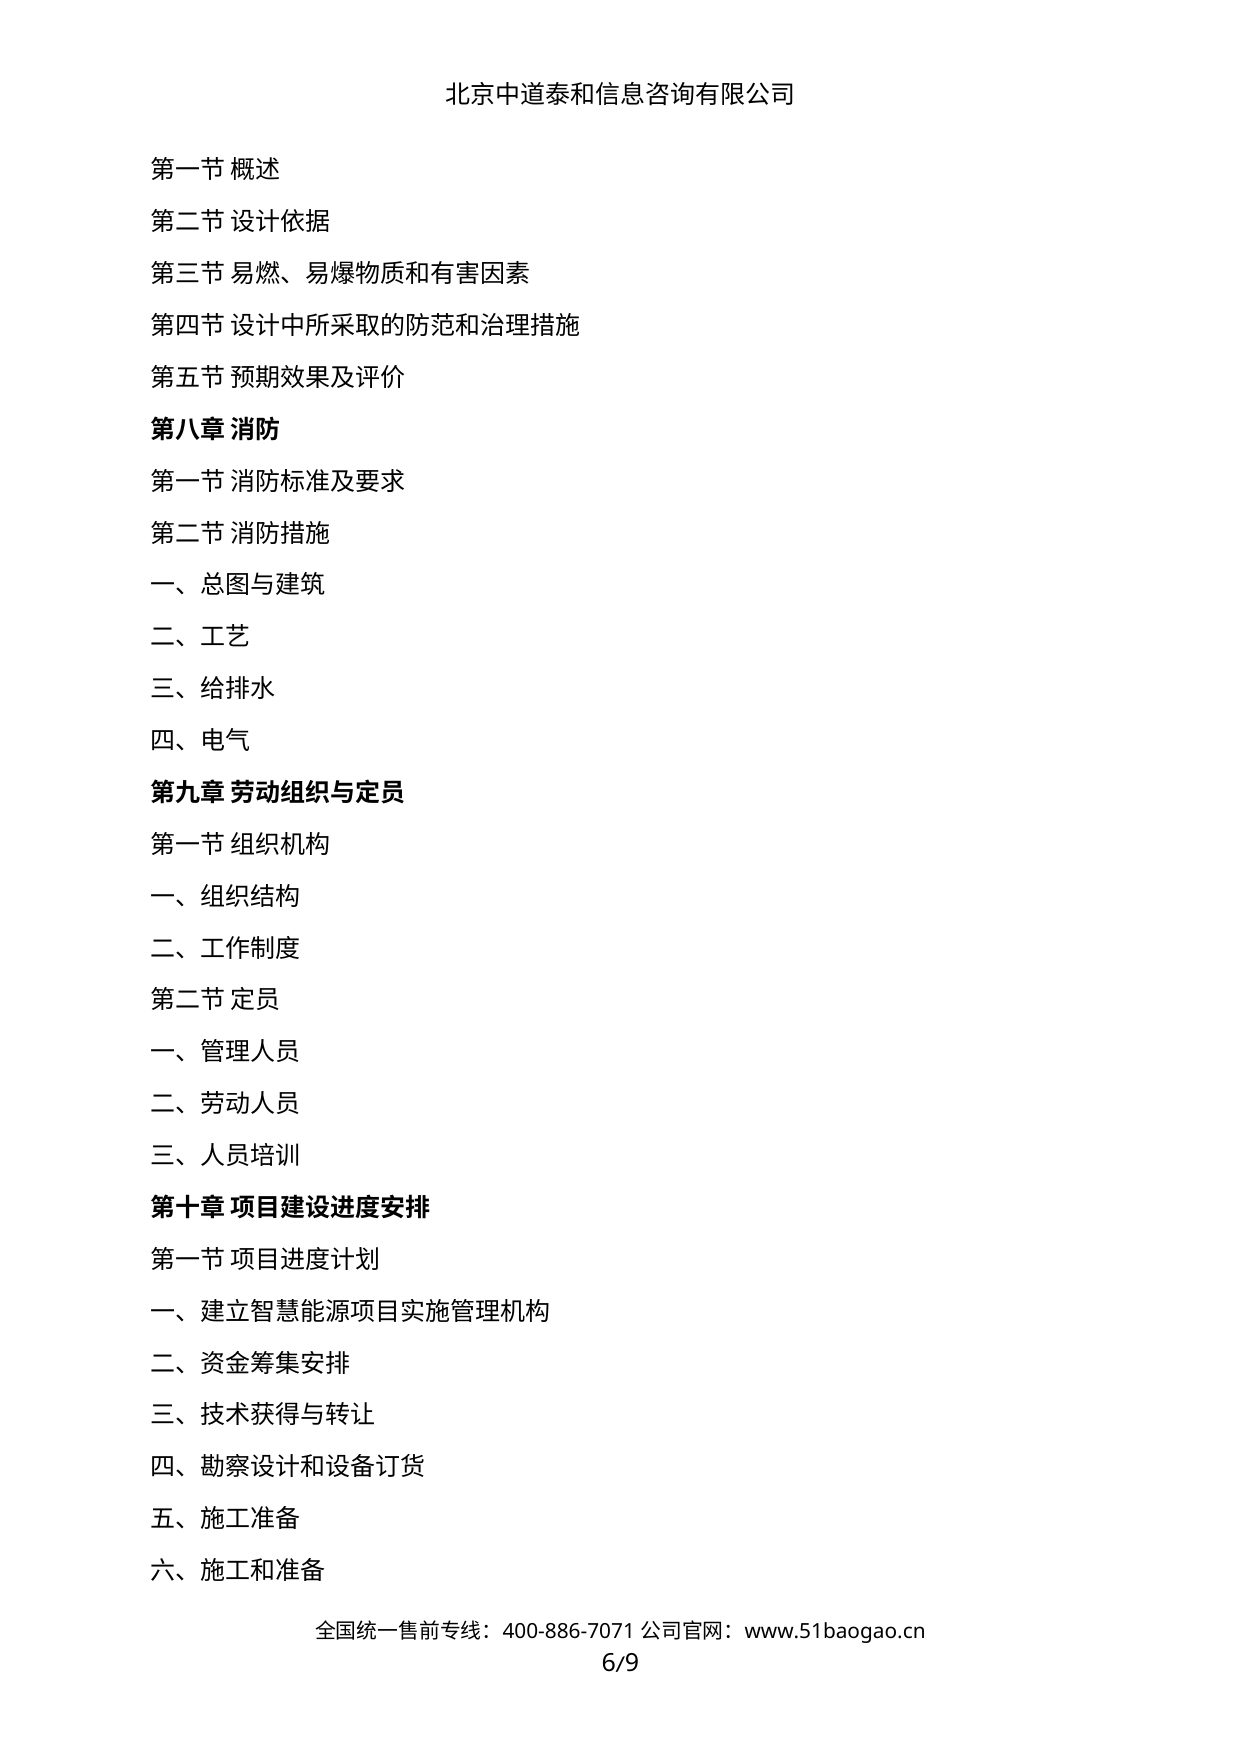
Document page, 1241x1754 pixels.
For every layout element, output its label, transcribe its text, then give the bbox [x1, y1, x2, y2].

text 第十章 项目建设进度安排 [150, 1187, 1090, 1224]
text 第八章 消防 [150, 409, 1090, 446]
text 二、工作制度 [150, 928, 1090, 964]
text 第一节 概述 [150, 150, 1090, 186]
text 第四节 设计中所采取的防范和治理措施 [150, 306, 1090, 342]
text 第一节 项目进度计划 [150, 1239, 1090, 1276]
text 六、施工和准备 [150, 1551, 1090, 1587]
text 四、勘察设计和设备订货 [150, 1447, 1090, 1483]
text 一、组织结构 [150, 876, 1090, 912]
text 一、总图与建筑 [150, 565, 1090, 601]
text 第一节 组织机构 [150, 824, 1090, 861]
text 二、工艺 [150, 617, 1090, 653]
text 一、建立智慧能源项目实施管理机构 [150, 1291, 1090, 1327]
text 三、人员培训 [150, 1136, 1090, 1172]
text 二、资金筹集安排 [150, 1343, 1090, 1379]
text 二、劳动人员 [150, 1084, 1090, 1120]
text 第二节 定员 [150, 980, 1090, 1016]
text 第二节 消防措施 [150, 513, 1090, 549]
text 第五节 预期效果及评价 [150, 357, 1090, 394]
text 第二节 设计依据 [150, 202, 1090, 238]
text 三、给排水 [150, 669, 1090, 705]
text 第一节 消防标准及要求 [150, 461, 1090, 497]
text 第九章 劳动组织与定员 [150, 772, 1090, 809]
text 四、电气 [150, 721, 1090, 757]
text 一、管理人员 [150, 1032, 1090, 1068]
text 五、施工准备 [150, 1499, 1090, 1535]
text 第三节 易燃、易爆物质和有害因素 [150, 254, 1090, 290]
text 三、技术获得与转让 [150, 1395, 1090, 1431]
